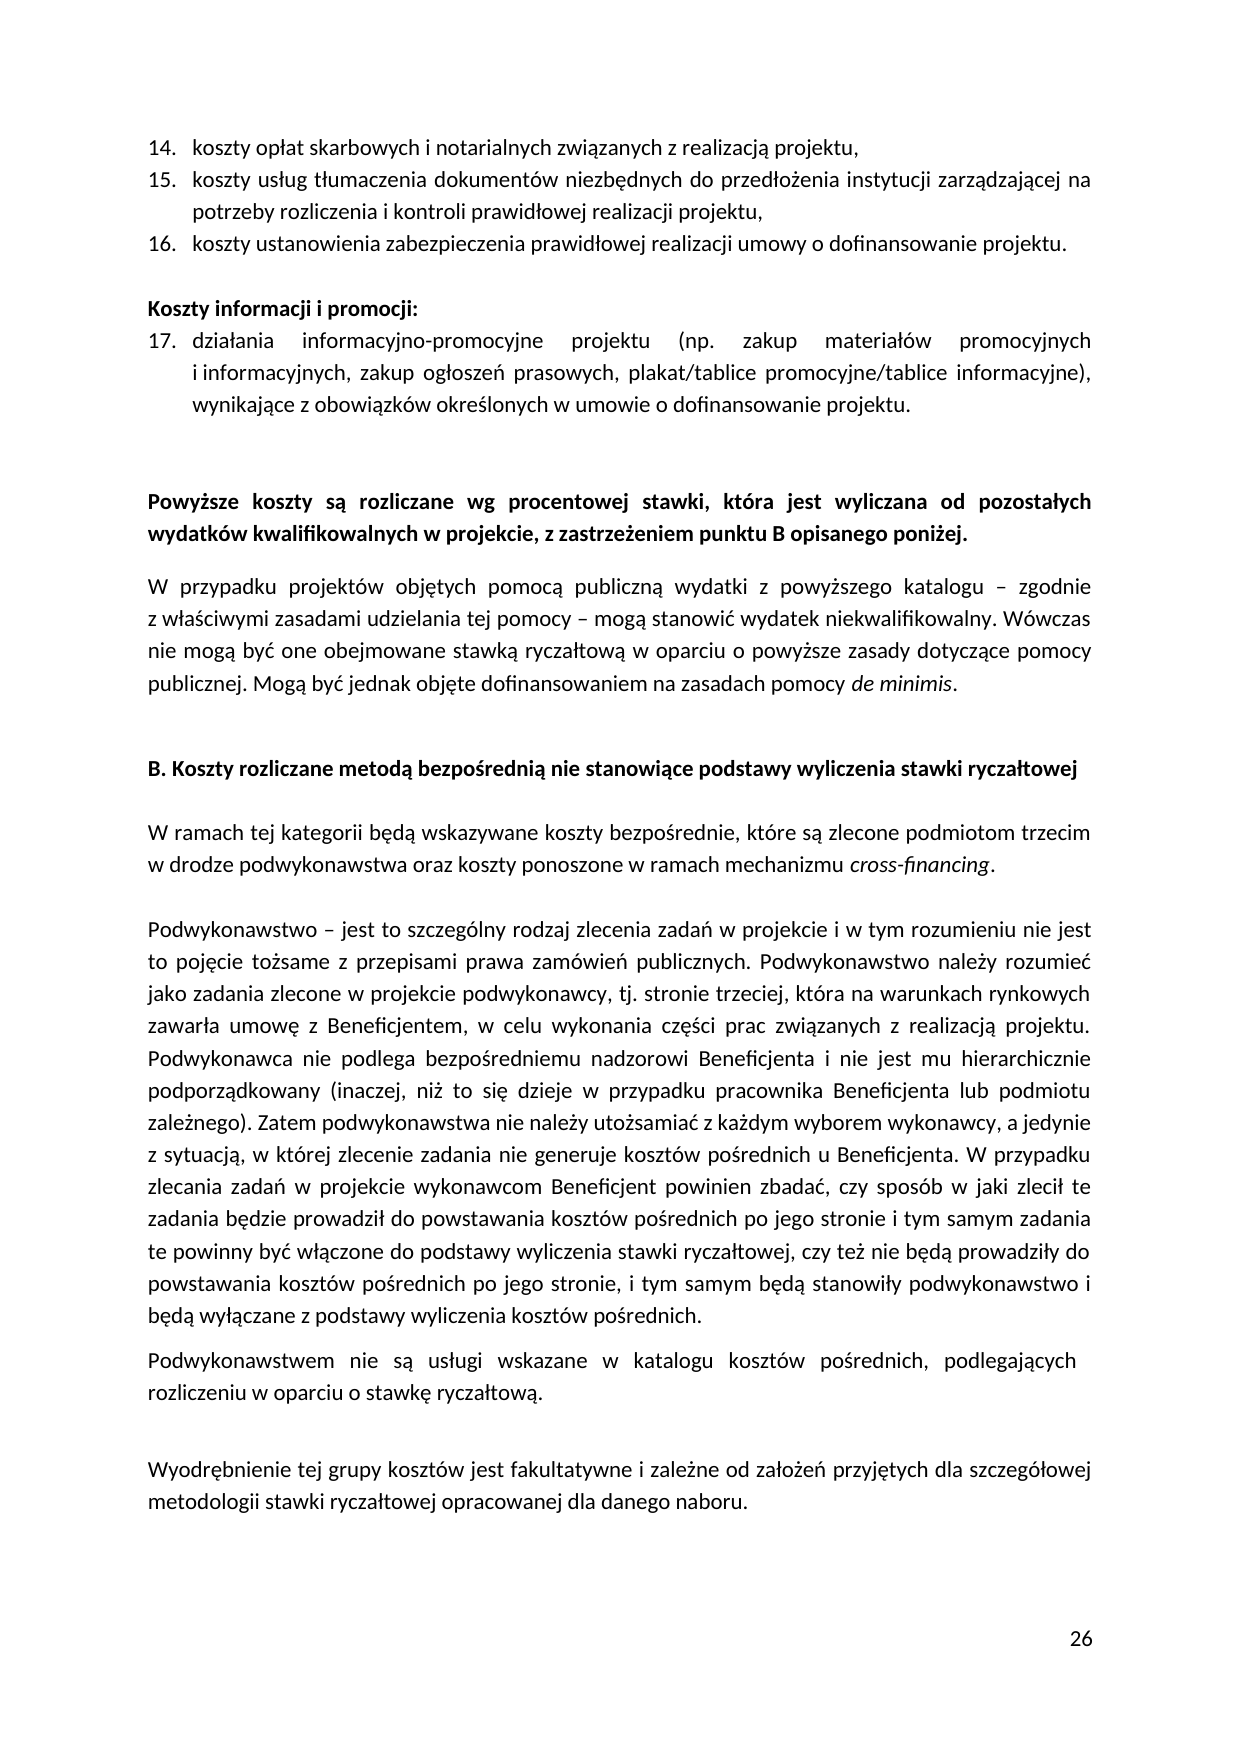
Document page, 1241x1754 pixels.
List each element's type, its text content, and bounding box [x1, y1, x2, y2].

text W przypadku projektów objętych pomocą publiczną wydatki z powyższego katalogu – zgodnie z właściwymi zasadami udzielania tej pomocy – mogą stanowić wydatek niekwalifikowalny. Wówczas nie mogą być one obejmowane stawką ryczałtową w oparciu o powyższe zasady dotyczące pomocy publicznej. Mogą być jednak objęte dofinansowaniem na zasadach pomocy de minimis. [148, 572, 1093, 697]
list koszty usług tłumaczenia dokumentów niezbędnych do przedłożenia instytucji zarządzającej na potrzeby rozliczenia i kontroli prawidłowej realizacji projektu, [148, 165, 1093, 225]
list koszty ustanowienia zabezpieczenia prawidłowej realizacji umowy o dofinansowanie projektu. [148, 229, 1093, 257]
text Podwykonawstwo – jest to szczególny rodzaj zlecenia zadań w projekcie i w tym rozumieniu nie jest to pojęcie tożsame z przepisami prawa zamówień publicznych. Podwykonawstwo należy rozumieć jako zadania zlecone w projekcie podwykonawcy, tj. stronie trzeciej, która na warunkach rynkowych zawarła umowę z Beneficjentem, w celu wykonania części prac związanych z realizacją projektu. Podwykonawca nie podlega bezpośredniemu nadzorowi Beneficjenta i nie jest mu hierarchicznie podporządkowany (inaczej, niż to się dzieje w przypadku pracownika Beneficjenta lub podmiotu zależnego). Zatem podwykonawstwa nie należy utożsamiać z każdym wyborem wykonawcy, a jedynie z sytuacją, w której zlecenie zadania nie generuje kosztów pośrednich u Beneficjenta. W przypadku zlecania zadań w projekcie wykonawcom Beneficjent powinien zbadać, czy sposób w jaki zlecił te zadania będzie prowadził do powstawania kosztów pośrednich po jego stronie i tym samym zadania te powinny być włączone do podstawy wyliczenia stawki ryczałtowej, czy też nie będą prowadziły do powstawania kosztów pośrednich po jego stronie, i tym samym będą stanowiły podwykonawstwo i będą wyłączane z podstawy wyliczenia kosztów pośrednich. [148, 915, 1093, 1329]
text B. Koszty rozliczane metodą bezpośrednią nie stanowiące podstawy wyliczenia stawki ryczałtowej [148, 754, 1093, 782]
list koszty opłat skarbowych i notarialnych związanych z realizacją projektu, [148, 133, 1093, 161]
list działania informacyjno-promocyjne projektu (np. zakup materiałów promocyjnych i informacyjnych, zakup ogłoszeń prasowych, plakat/tablice promocyjne/tablice informacyjne), wynikające z obowiązków określonych w umowie o dofinansowanie projektu. [148, 326, 1093, 418]
text Koszty informacji i promocji: [148, 294, 1093, 322]
text W ramach tej kategorii będą wskazywane koszty bezpośrednie, które są zlecone podmiotom trzecim w drodze podwykonawstwa oraz koszty ponoszone w ramach mechanizmu cross-financing. [148, 818, 1093, 878]
text Podwykonawstwem nie są usługi wskazane w katalogu kosztów pośrednich, podlegających rozliczeniu w oparciu o stawkę ryczałtową. [148, 1346, 1093, 1406]
text Wyodrębnienie tej grupy kosztów jest fakultatywne i zależne od założeń przyjętych dla szczegółowej metodologii stawki ryczałtowej opracowanej dla danego naboru. [148, 1455, 1093, 1515]
text Powyższe koszty są rozliczane wg procentowej stawki, która jest wyliczana od pozostałych wydatków kwalifikowalnych w projekcie, z zastrzeżeniem punktu B opisanego poniżej. [148, 487, 1093, 547]
